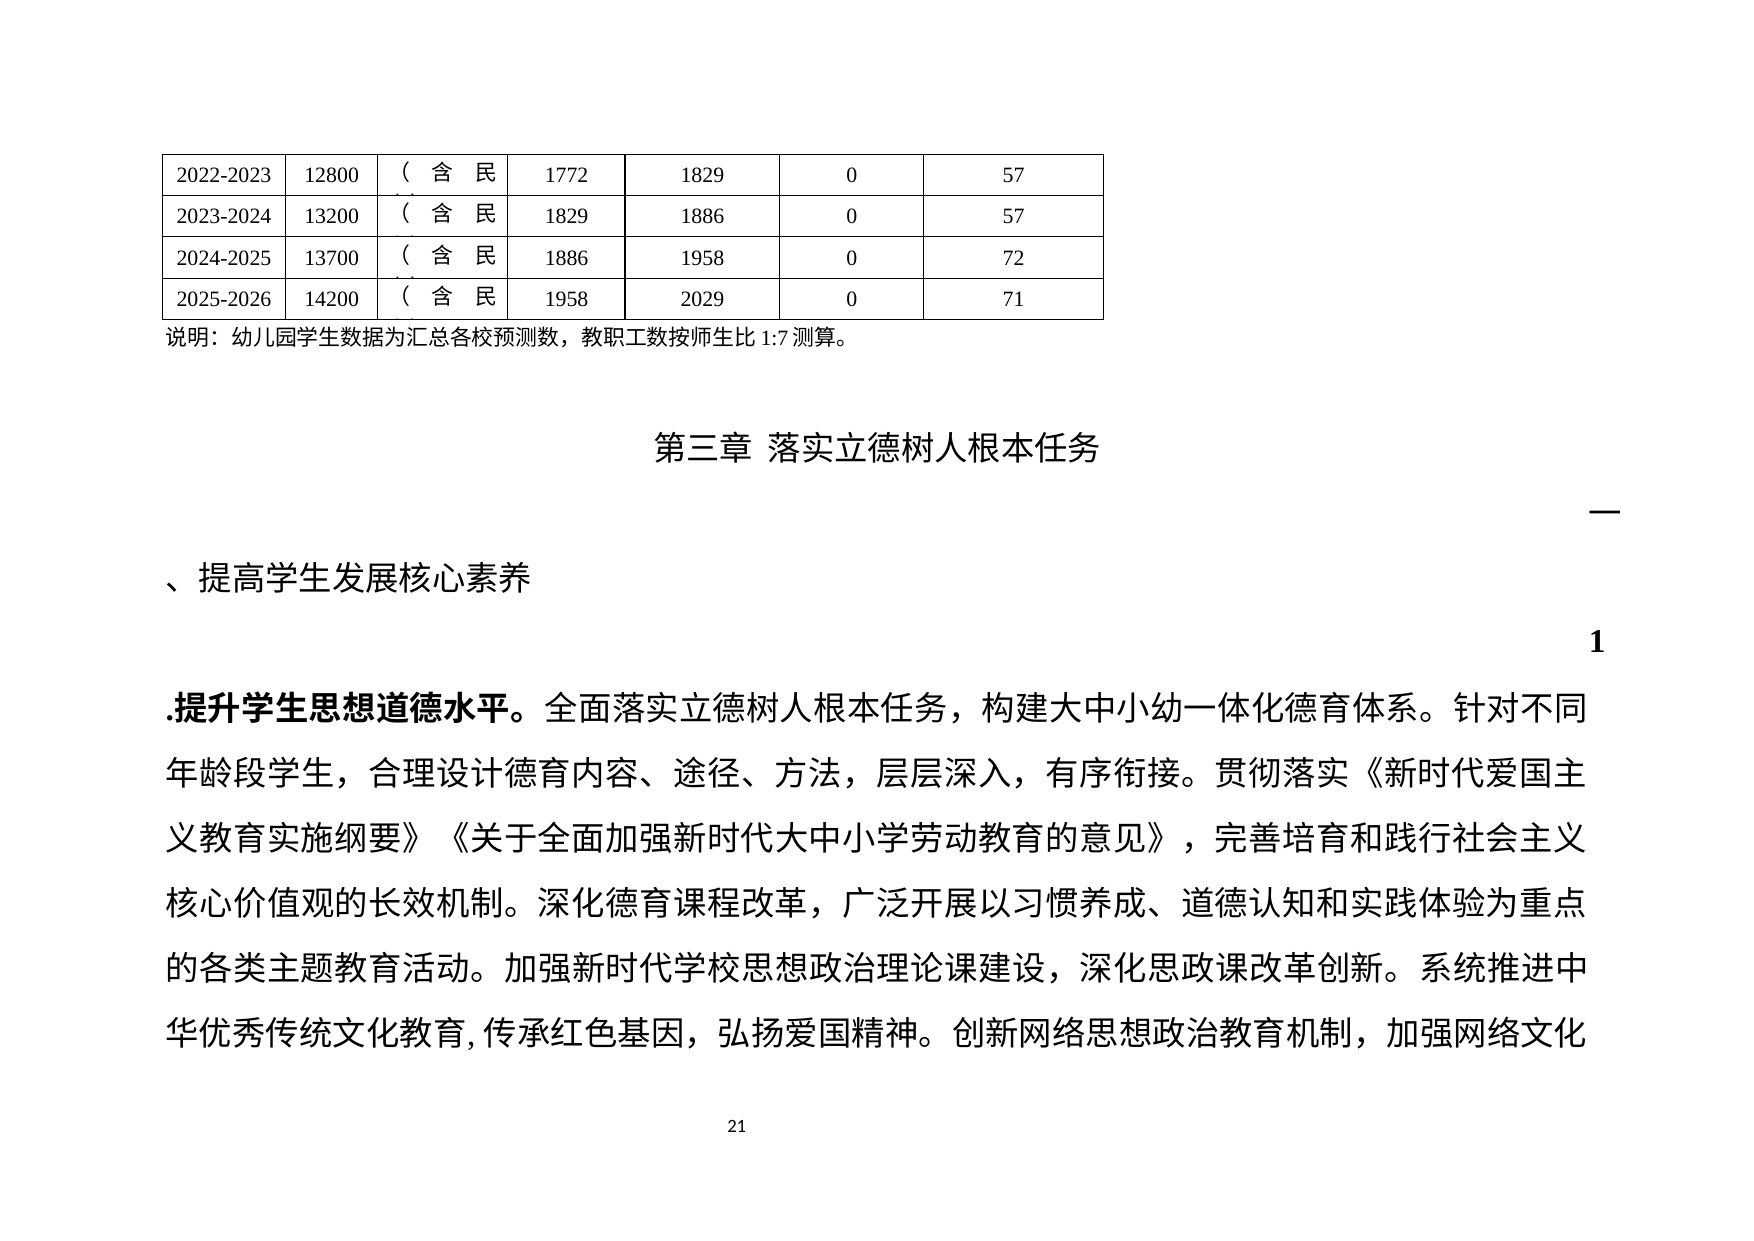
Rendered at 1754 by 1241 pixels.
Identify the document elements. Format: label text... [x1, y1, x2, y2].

table_cell 1829 [626, 155, 779, 195]
table_cell 0 [780, 196, 923, 236]
table_cell （含民办） [378, 196, 507, 236]
table_cell 13200 [286, 196, 377, 236]
table_cell 1958 [626, 237, 779, 278]
table_cell 2022-2023 [163, 155, 285, 195]
table_cell 72 [924, 237, 1103, 278]
table_cell 1886 [508, 237, 624, 278]
table_cell 57 [924, 196, 1103, 236]
table_cell 13700 [286, 237, 377, 278]
table_cell （含民办） [378, 237, 507, 278]
table_cell 1886 [626, 196, 779, 236]
table_cell 2025-2026 [163, 279, 285, 319]
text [165, 608, 1588, 1063]
table_cell 2029 [626, 279, 779, 319]
table_cell 12800 [286, 155, 377, 195]
table_cell 0 [780, 279, 923, 319]
table_cell 1772 [508, 155, 624, 195]
text 一、提高学生发展核心素养 [165, 478, 1588, 608]
table_cell 57 [924, 155, 1103, 195]
text 第三章 落实立德树人根本任务 [165, 413, 1588, 478]
table_cell （含民办） [378, 155, 507, 195]
table_cell 71 [924, 279, 1103, 319]
table_cell （含民办） [378, 279, 507, 319]
table_cell 2024-2025 [163, 237, 285, 278]
table_cell 2023-2024 [163, 196, 285, 236]
text 说明：幼儿园学生数据为汇总各校预测数，教职工数按师生比1:7测算。 [165, 320, 1588, 352]
table_cell 14200 [286, 279, 377, 319]
table_cell 0 [780, 155, 923, 195]
table_cell 1958 [508, 279, 624, 319]
table_cell 1829 [508, 196, 624, 236]
table_cell 0 [780, 237, 923, 278]
